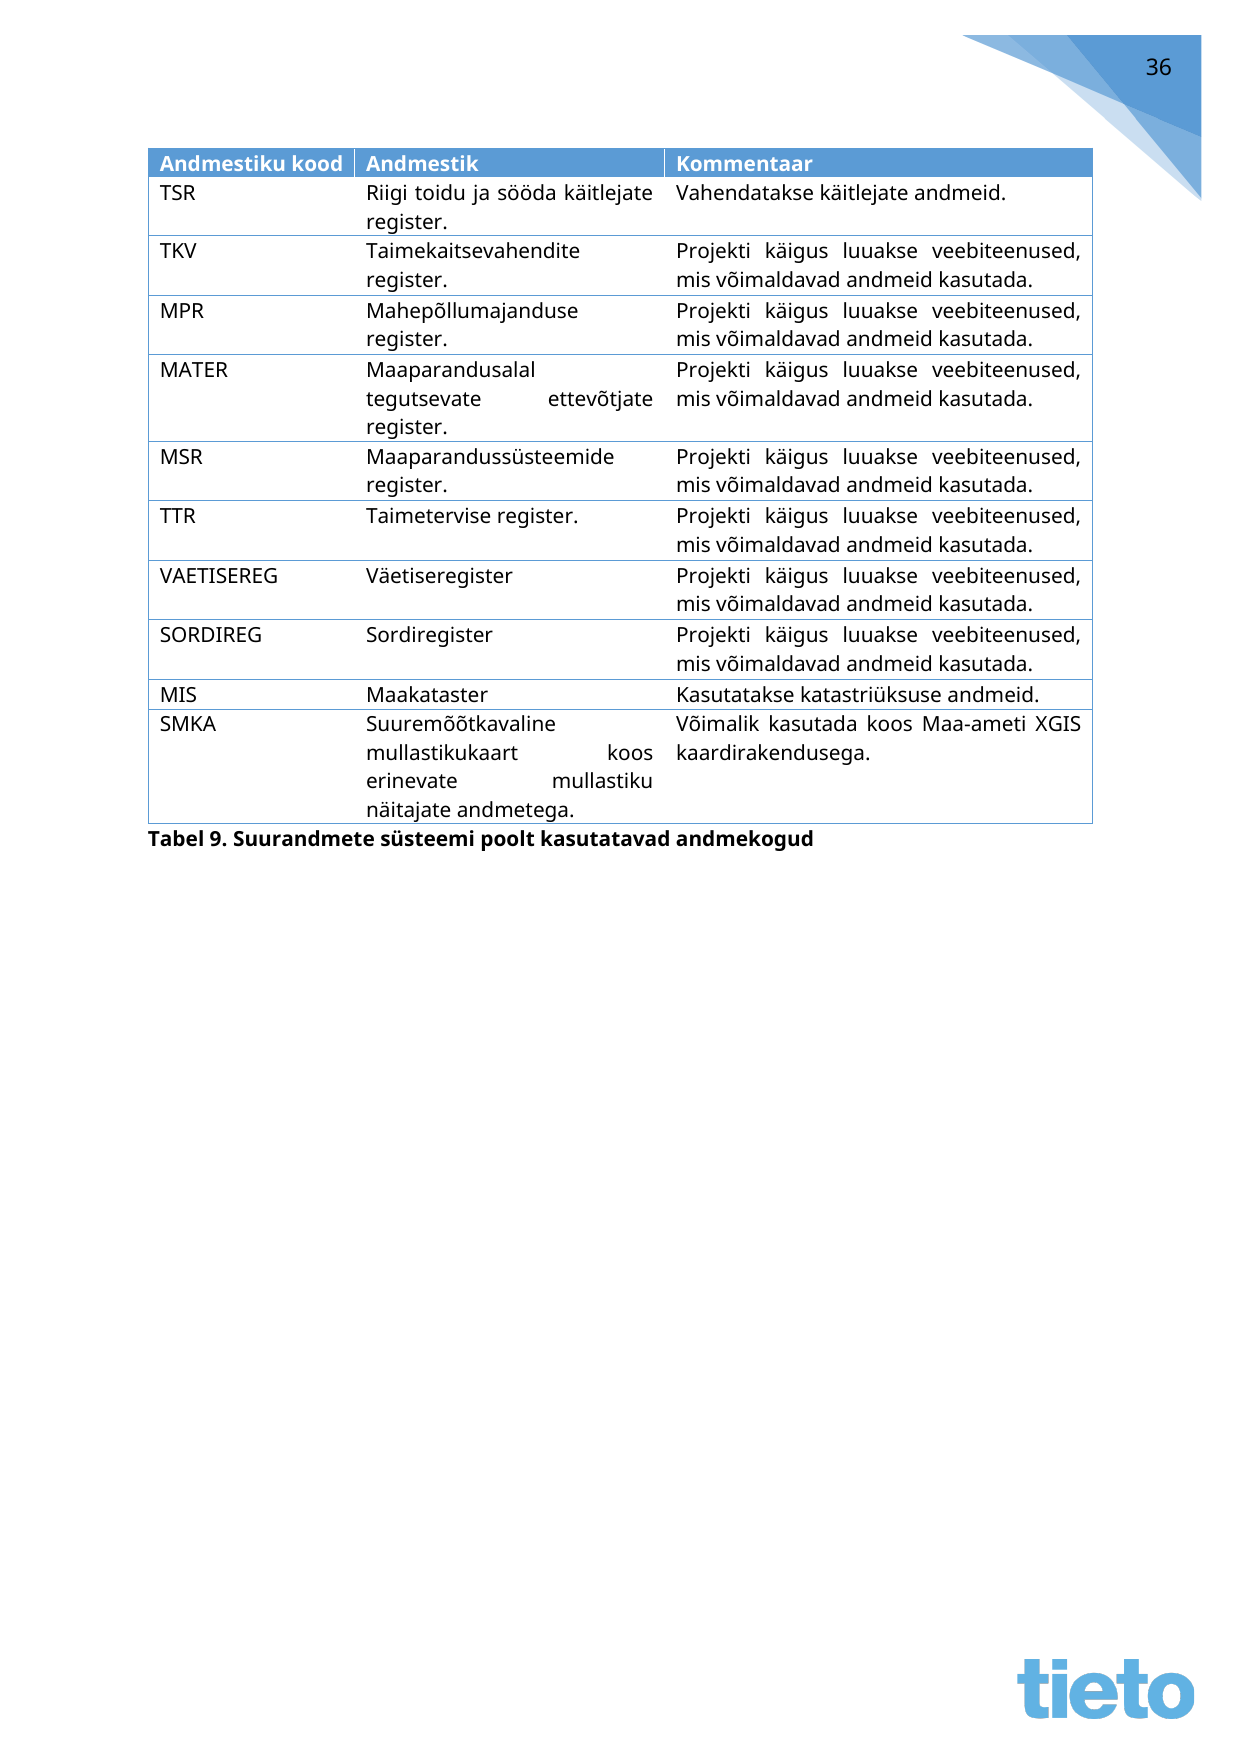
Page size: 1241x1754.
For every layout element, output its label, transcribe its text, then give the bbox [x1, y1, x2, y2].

table_cell MPR [149, 296, 354, 354]
table_cell Maaparandusalal tegutsevate ettevõtjate register. [355, 355, 664, 441]
table_cell TSR [149, 178, 354, 235]
table_cell Mahepõllumajanduse register. [355, 296, 664, 354]
table_cell Projekti käigus luuakse veebiteenused, mis võimaldavad andmeid kasutada. [665, 620, 1092, 679]
table_cell Projekti käigus luuakse veebiteenused, mis võimaldavad andmeid kasutada. [665, 501, 1092, 560]
picture [1017, 1659, 1195, 1719]
table_header Kommentaar [665, 149, 1092, 177]
table_cell Maaparandussüsteemide register. [355, 442, 664, 500]
table_cell Projekti käigus luuakse veebiteenused, mis võimaldavad andmeid kasutada. [665, 296, 1092, 354]
table_cell Kasutatakse katastriüksuse andmeid. [665, 680, 1092, 708]
text Tabel 9. Suurandmete süsteemi poolt kasutatavad andmekogud [148, 824, 1092, 853]
table_cell TKV [149, 236, 354, 295]
table_cell Taimekaitsevahendite register. [355, 236, 664, 295]
table_header Andmestiku kood [149, 149, 354, 177]
picture [962, 35, 1202, 201]
table_cell Sordiregister [355, 620, 664, 679]
table_cell SMKA [149, 710, 354, 823]
table_cell MATER [149, 355, 354, 441]
table_cell Võimalik kasutada koos Maa-ameti XGIS kaardirakendusega. [665, 710, 1092, 823]
table_cell Taimetervise register. [355, 501, 664, 560]
table_header Andmestik [355, 149, 664, 177]
table_cell TTR [149, 501, 354, 560]
table_cell Vahendatakse käitlejate andmeid. [665, 178, 1092, 235]
table_cell Maakataster [355, 680, 664, 708]
table_cell Projekti käigus luuakse veebiteenused, mis võimaldavad andmeid kasutada. [665, 561, 1092, 619]
table_cell VAETISEREG [149, 561, 354, 619]
table_cell Riigi toidu ja sööda käitlejate register. [355, 178, 664, 235]
table_cell Projekti käigus luuakse veebiteenused, mis võimaldavad andmeid kasutada. [665, 236, 1092, 295]
table_cell Projekti käigus luuakse veebiteenused, mis võimaldavad andmeid kasutada. [665, 442, 1092, 500]
table_cell MIS [149, 680, 354, 708]
table_cell Suuremõõtkavaline mullastikukaart koos erinevate mullastiku näitajate andmetega. [355, 710, 664, 823]
table_cell Projekti käigus luuakse veebiteenused, mis võimaldavad andmeid kasutada. [665, 355, 1092, 441]
table_cell Väetiseregister [355, 561, 664, 619]
table_cell MSR [149, 442, 354, 500]
table_cell SORDIREG [149, 620, 354, 679]
